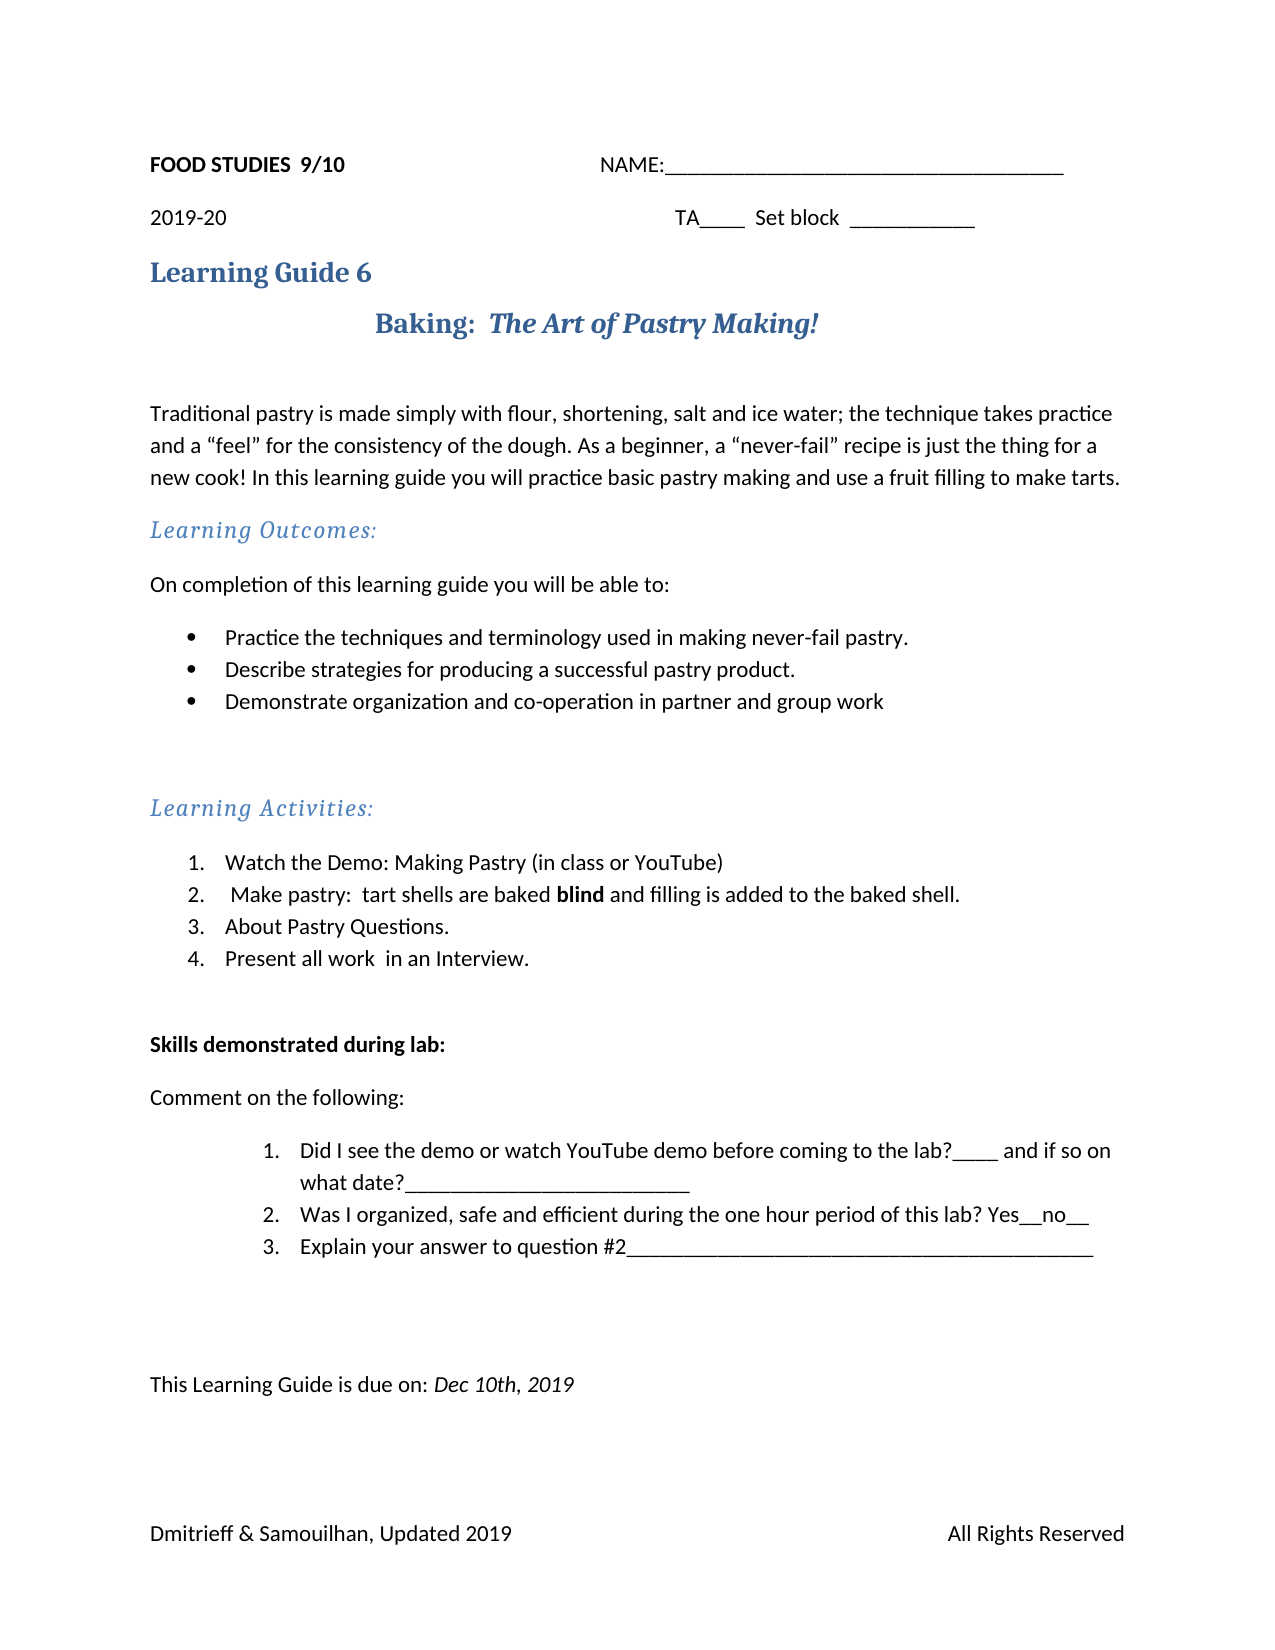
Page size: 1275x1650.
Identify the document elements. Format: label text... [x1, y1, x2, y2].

list Present all work in an Interview. [187, 944, 1125, 973]
text Traditional pastry is made simply with flour, shortening, salt and ice water; the technique takes practice and a “feel” for the consistency of the dough. As a beginner, a “never-fail” recipe is just the thing for a new cook! In this learning guide you will practice basic pastry making and use a fruit filling to make tarts. [150, 399, 1125, 491]
list Did I see the demo or watch YouTube demo before coming to the lab?____ and if so on what date?_________________________ [262, 1136, 1125, 1196]
subtitle Learning Guide 6 [150, 256, 1125, 289]
list Watch the Demo: Making Pastry (in class or YouTube) [187, 848, 1125, 876]
subtitle Learning Outcomes: [150, 516, 1125, 545]
list Was I organized, safe and efficient during the one hour period of this lab? Yes__no__ [262, 1200, 1125, 1228]
subtitle Learning Activities: [150, 794, 1125, 823]
text Skills demonstrated during lab: [150, 1030, 1125, 1058]
text FOOD STUDIES 9/10 NAME:___________________________________ [150, 150, 1125, 178]
subtitle Baking: The Art of Pastry Making! [300, 307, 1125, 341]
text Comment on the following: [150, 1083, 1125, 1111]
list About Pastry Questions. [187, 912, 1125, 940]
list Describe strategies for producing a successful pastry product. [187, 655, 1125, 683]
list Practice the techniques and terminology used in making never-fail pastry. [187, 623, 1125, 651]
list Explain your answer to question #2_________________________________________ [262, 1232, 1125, 1260]
list Make pastry: tart shells are baked blind and filling is added to the baked shell. [187, 880, 1125, 908]
text On completion of this learning guide you will be able to: [150, 570, 1125, 598]
text This Learning Guide is due on: Dec 10th, 2019 [150, 1371, 1125, 1399]
list Demonstrate organization and co-operation in partner and group work [187, 687, 1125, 715]
text 2019-20 TA____ Set block ___________ [150, 203, 1125, 231]
